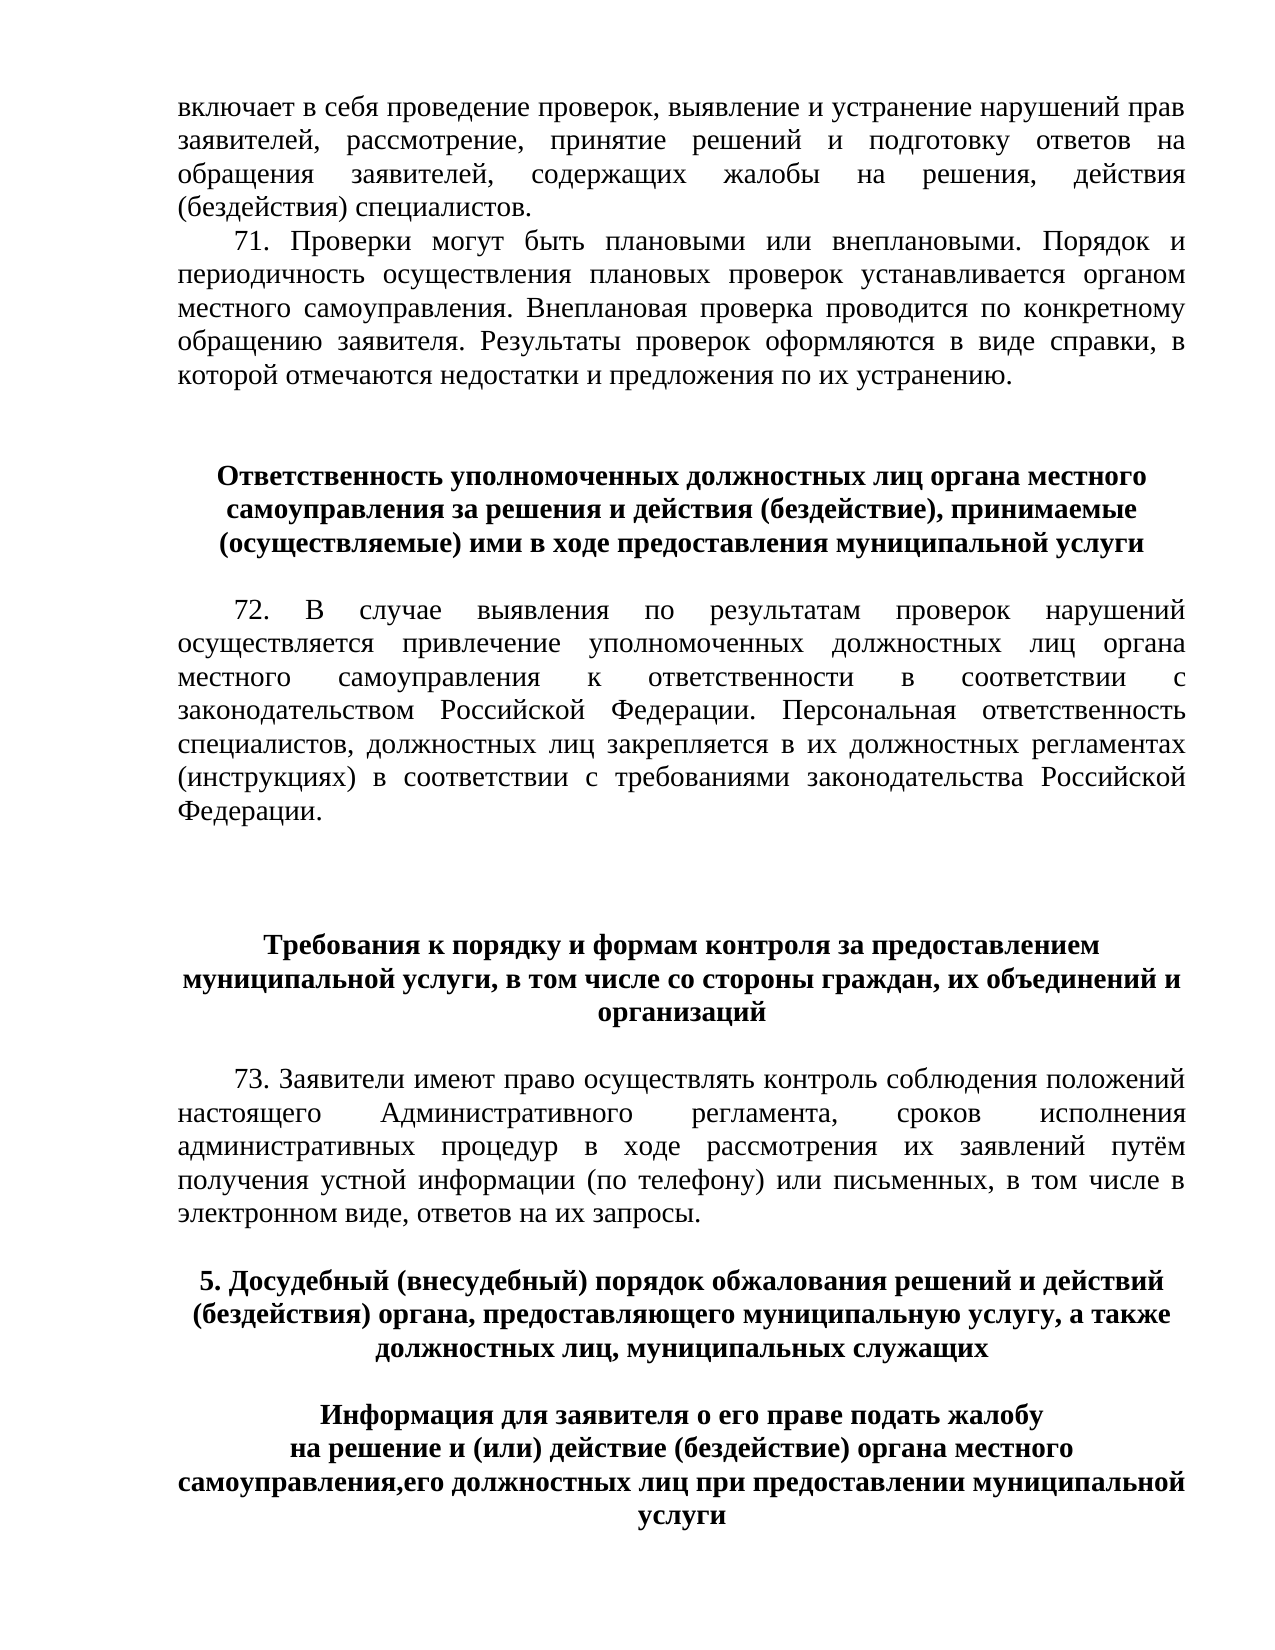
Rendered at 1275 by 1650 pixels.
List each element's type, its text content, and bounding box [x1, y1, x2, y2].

text Требования к порядку и формам контроля за предоставлением муниципальной услуги, в том числе со стороны граждан, их объединений и организаций [177, 927, 1186, 1028]
text Ответственность уполномоченных должностных лиц органа местного самоуправления за решения и действия (бездействие), принимаемые [177, 458, 1186, 525]
text (осуществляемые) ими в ходе предоставления муниципальной услуги [177, 525, 1186, 558]
text на решение и (или) действие (бездействие) органа местного самоуправления,его должностных лиц при предоставлении муниципальной услуги [177, 1430, 1186, 1531]
text 71. Проверки могут быть плановыми или внеплановыми. Порядок и периодичность осуществления плановых проверок устанавливается органом местного самоуправления. Внеплановая проверка проводится по конкретному обращению заявителя. Результаты проверок оформляются в виде справки, в которой отмечаются недостатки и предложения по их устранению. [177, 223, 1186, 391]
text 73. Заявители имеют право осуществлять контроль соблюдения положений настоящего Административного регламента, сроков исполнения административных процедур в ходе рассмотрения их заявлений путём получения устной информации (по телефону) или письменных, в том числе в электронном виде, ответов на их запросы. [177, 1061, 1186, 1229]
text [177, 89, 1186, 223]
text 5. Досудебный (внесудебный) порядок обжалования решений и действий (бездействия) органа, предоставляющего муниципальную услугу, а также должностных лиц, муниципальных служащих [177, 1263, 1186, 1363]
text Информация для заявителя о его праве подать жалобу [177, 1397, 1186, 1430]
text 72. В случае выявления по результатам проверок нарушений осуществляется привлечение уполномоченных должностных лиц органа местного самоуправления к ответственности в соответствии с законодательством Российской Федерации. Персональная ответственность специалистов, должностных лиц закрепляется в их должностных регламентах (инструкциях) в соответствии с требованиями законодательства Российской Федерации. [177, 592, 1186, 827]
